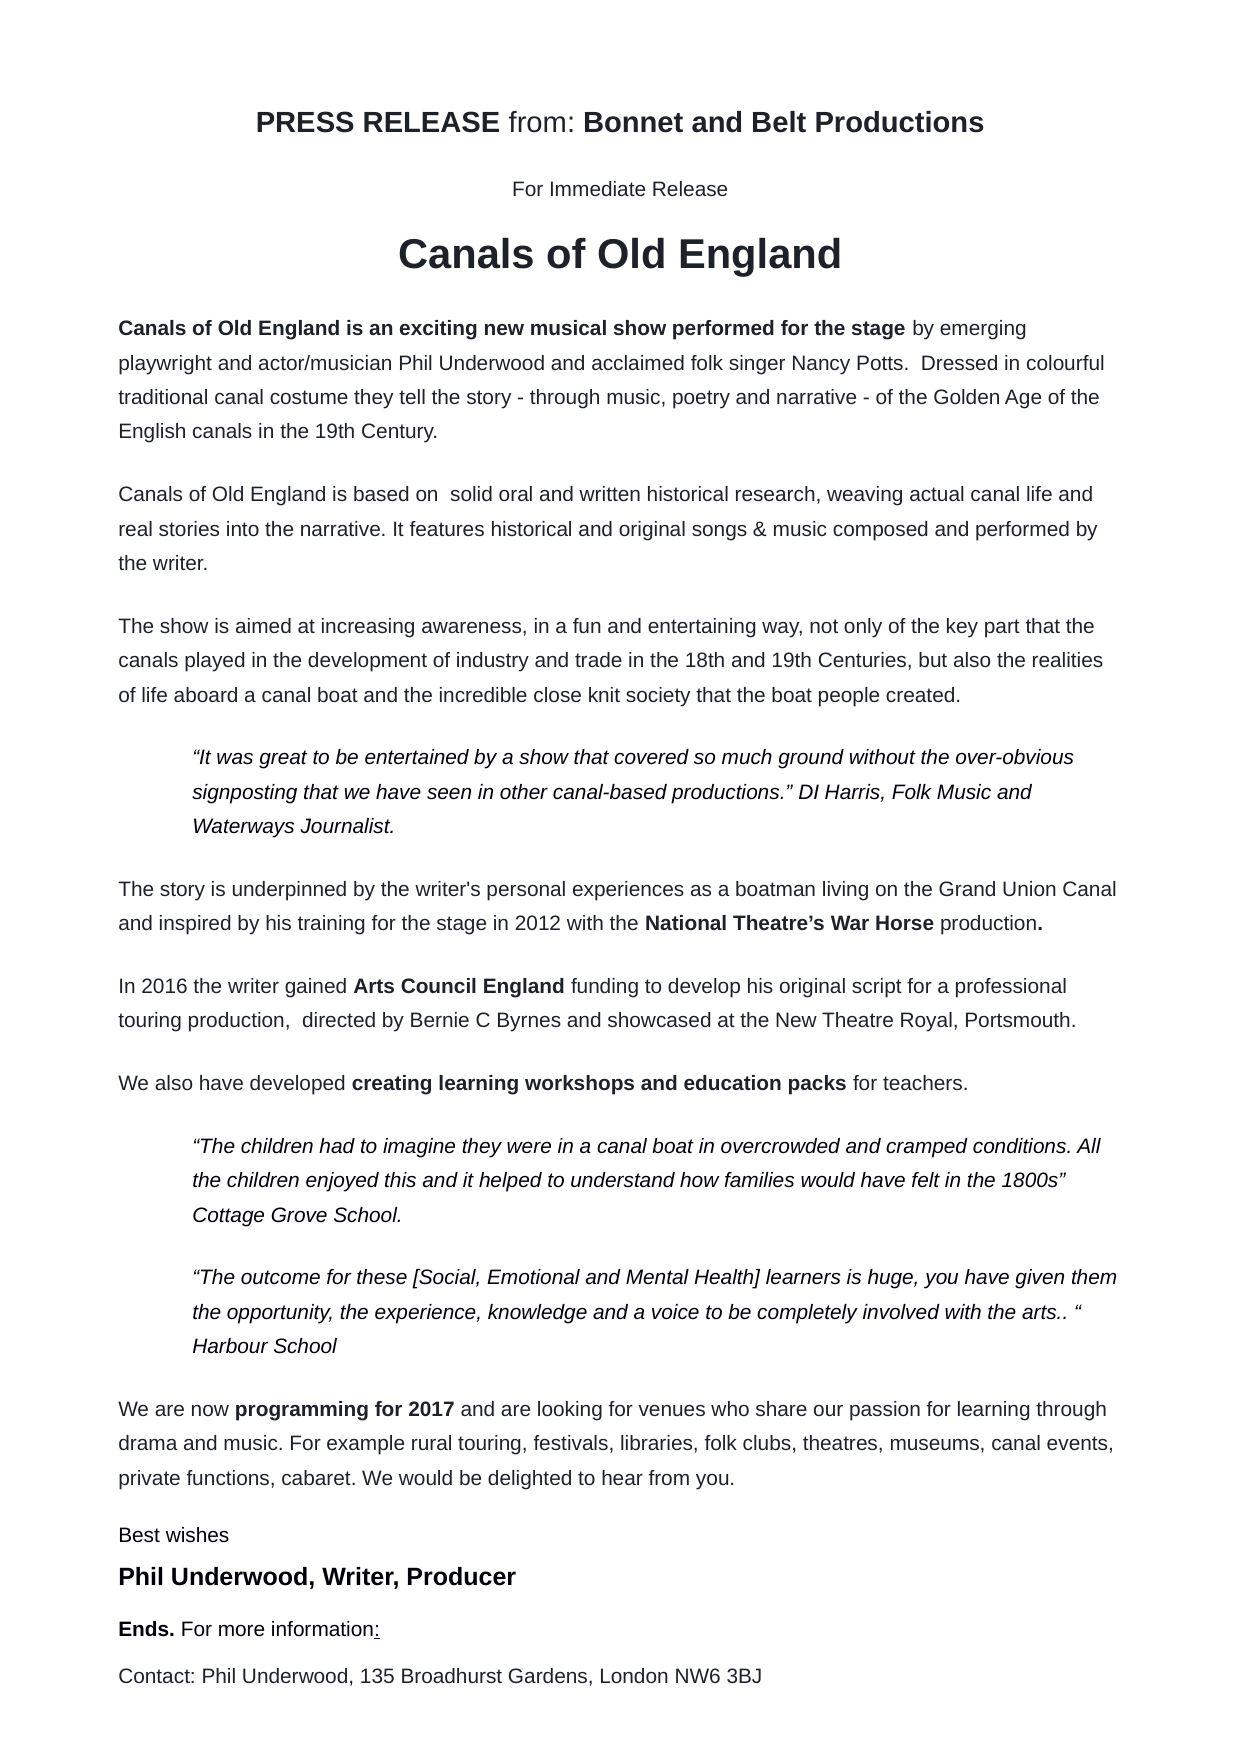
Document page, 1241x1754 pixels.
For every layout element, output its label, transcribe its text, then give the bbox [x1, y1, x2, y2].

text Ends. For more information: [118, 1607, 1122, 1641]
text Contact: Phil Underwood, 135 Broadhurst Gardens, London NW6 3BJ [118, 1653, 1122, 1688]
text We also have developed creating learning workshops and education packs for teachers. [118, 1060, 1122, 1095]
text The story is underpinned by the writer's personal experiences as a boatman living on the Grand Union Canal and inspired by his training for the stage in 2012 with the National Theatre’s War Horse production. [118, 866, 1122, 935]
text We are now programming for 2017 and are looking for venues who share our passion for learning through drama and music. For example rural touring, festivals, libraries, folk clubs, theatres, museums, canal events, private functions, cabaret. We would be delighted to hear from you. [118, 1386, 1122, 1489]
text Canals of Old England is an exciting new musical show performed for the stage by emerging playwright and actor/musician Phil Underwood and acclaimed folk singer Nancy Potts. Dressed in colourful traditional canal costume they tell the story - through music, poetry and narrative - of the Golden Age of the English canals in the 19th Century. [118, 305, 1122, 443]
text The show is aimed at increasing awareness, in a fun and entertaining way, not only of the key part that the canals played in the development of industry and trade in the 18th and 19th Centuries, but also the realities of life aboard a canal boat and the incredible close knit society that the boat people created. [118, 603, 1122, 706]
text For Immediate Release [118, 167, 1122, 201]
text Phil Underwood, Writer, Producer [118, 1556, 1122, 1591]
text Best wishes [118, 1512, 1122, 1546]
text Canals of Old England [118, 229, 1122, 277]
text “It was great to be entertained by a show that covered so much ground without the over-obvious signposting that we have seen in other canal-based productions.” DI Harris, Folk Music and Waterways Journalist. [192, 734, 1122, 838]
text “The outcome for these [Social, Emotional and Mental Health] learners is huge, you have given them the opportunity, the experience, knowledge and a voice to be completely involved with the arts.. “ Harbour School [192, 1254, 1122, 1358]
text “The children had to imagine they were in a canal boat in overcrowded and cramped conditions. All the children enjoyed this and it helped to understand how families would have felt in the 1800s” Cottage Grove School. [192, 1123, 1122, 1226]
text In 2016 the writer gained Arts Council England funding to develop his original script for a professional touring production, directed by Bernie C Byrnes and showcased at the New Theatre Royal, Portsmouth. [118, 963, 1122, 1032]
text Canals of Old England is based on solid oral and written historical research, weaving actual canal life and real stories into the narrative. It features historical and original songs & music composed and performed by the writer. [118, 471, 1122, 575]
text PRESS RELEASE from: Bonnet and Belt Productions [118, 104, 1122, 139]
